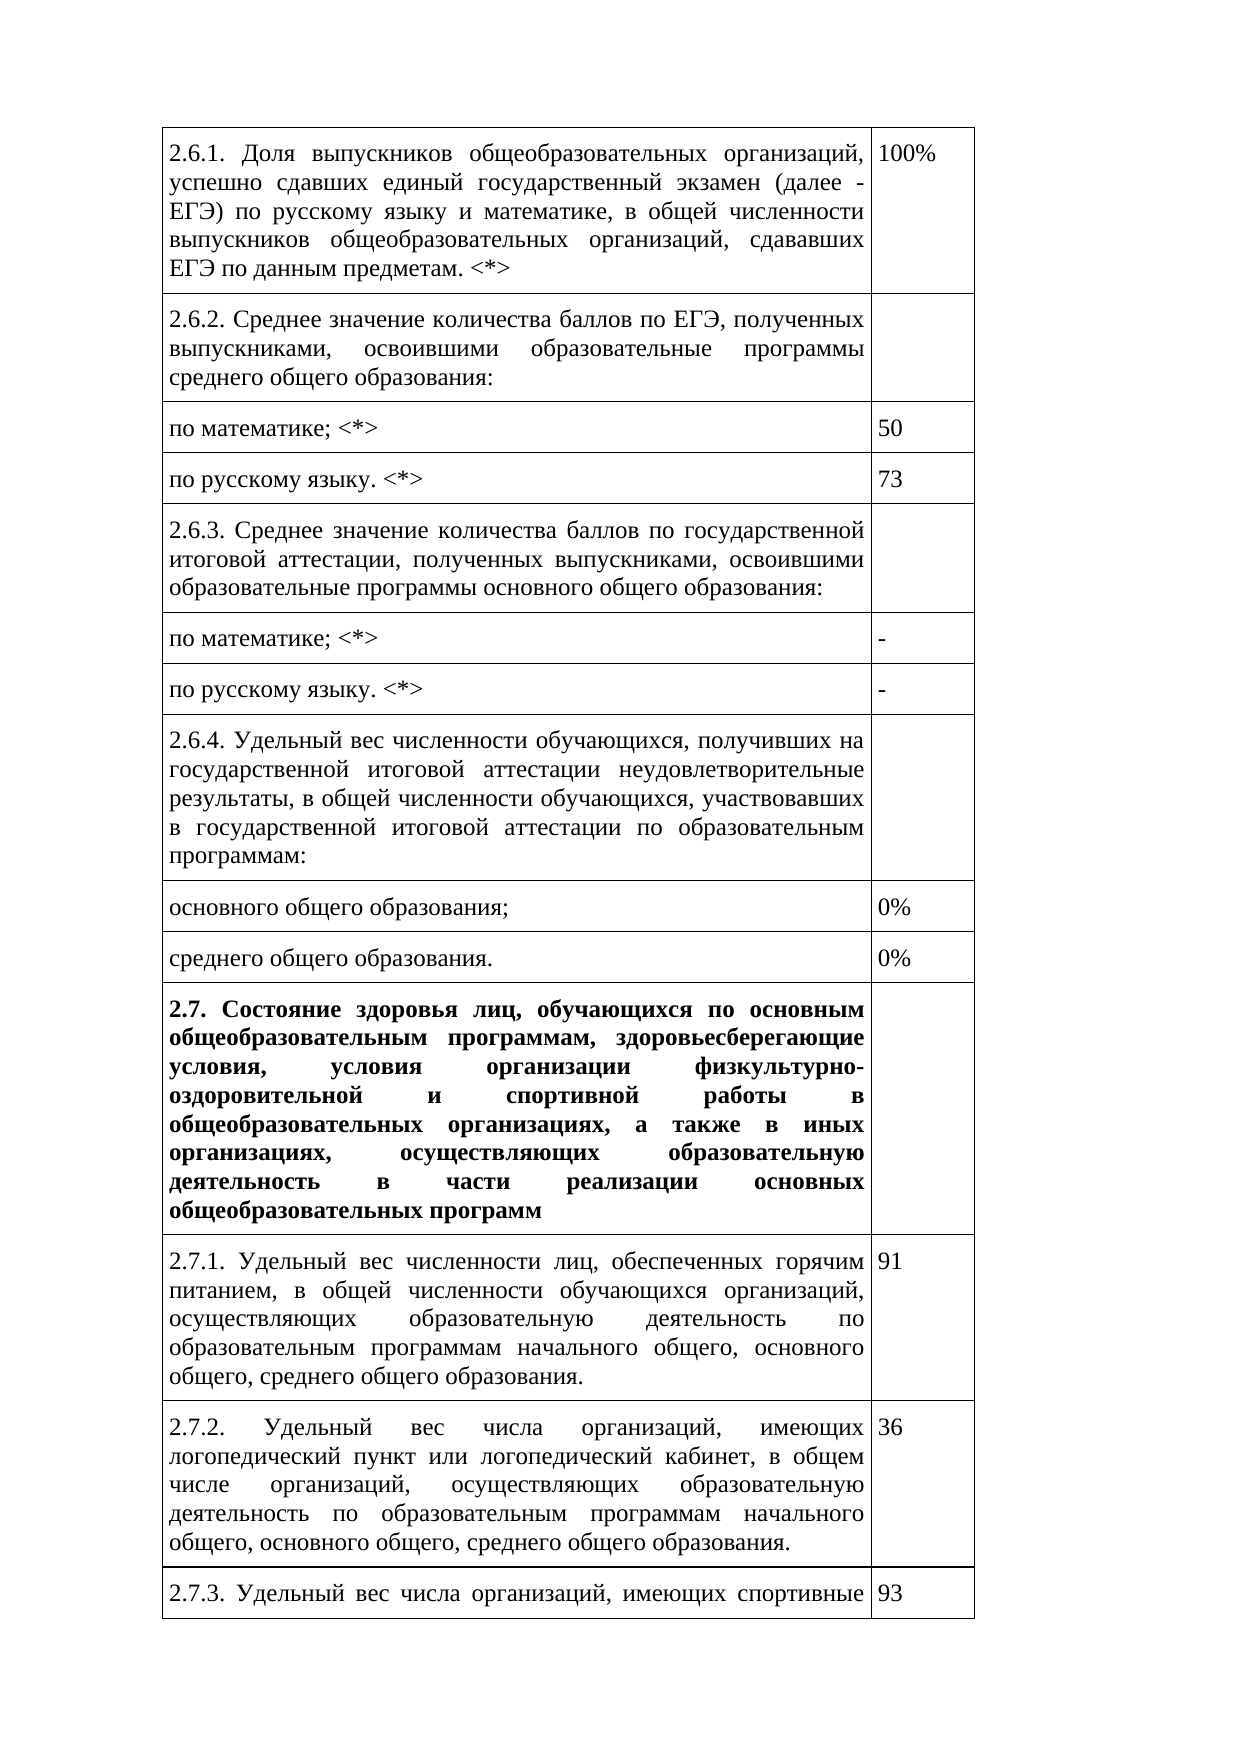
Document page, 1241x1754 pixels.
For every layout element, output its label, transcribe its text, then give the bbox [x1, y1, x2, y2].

table_cell 50 [872, 402, 974, 452]
table_cell [872, 294, 974, 401]
table_cell [872, 715, 974, 880]
table_cell по русскому языку. <*> [163, 453, 871, 503]
table_cell 0% [872, 881, 974, 931]
table_cell [872, 983, 974, 1234]
table_cell 73 [872, 453, 974, 503]
table_cell 2.7.2. Удельный вес числа организаций, имеющих логопедический пункт или логопедический кабинет, в общем числе организаций, осуществляющих образовательную деятельность по образовательным программам начального общего, основного общего, среднего общего образования. [163, 1401, 871, 1566]
table_cell 2.6.3. Среднее значение количества баллов по государственной итоговой аттестации, полученных выпускниками, освоившими образовательные программы основного общего образования: [163, 504, 871, 612]
table_cell 2.6.1. Доля выпускников общеобразовательных организаций, успешно сдавших единый государственный экзамен (далее - ЕГЭ) по русскому языку и математике, в общей численности выпускников общеобразовательных организаций, сдававших ЕГЭ по данным предметам. <*> [163, 128, 871, 293]
table_cell 2.7. Состояние здоровья лиц, обучающихся по основным общеобразовательным программам, здоровьесберегающие условия, условия организации физкультурно-оздоровительной и спортивной работы в общеобразовательных организациях, а также в иных организациях, осуществляющих образовательную деятельность в части реализации основных общеобразовательных программ [163, 983, 871, 1234]
table_cell 100% [872, 128, 974, 293]
table_cell по русскому языку. <*> [163, 664, 871, 714]
table_cell основного общего образования; [163, 881, 871, 931]
table_cell 36 [872, 1401, 974, 1566]
table_cell [872, 504, 974, 612]
table_cell 93 [872, 1568, 974, 1617]
table_cell 91 [872, 1235, 974, 1400]
table_cell 2.7.1. Удельный вес численности лиц, обеспеченных горячим питанием, в общей численности обучающихся организаций, осуществляющих образовательную деятельность по образовательным программам начального общего, основного общего, среднего общего образования. [163, 1235, 871, 1400]
table_cell по математике; <*> [163, 613, 871, 663]
table_cell 2.6.4. Удельный вес численности обучающихся, получивших на государственной итоговой аттестации неудовлетворительные результаты, в общей численности обучающихся, участвовавших в государственной итоговой аттестации по образовательным программам: [163, 715, 871, 880]
table_cell 2.6.2. Среднее значение количества баллов по ЕГЭ, полученных выпускниками, освоившими образовательные программы среднего общего образования: [163, 294, 871, 401]
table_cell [163, 1568, 871, 1617]
table_cell 0% [872, 932, 974, 982]
table_cell среднего общего образования. [163, 932, 871, 982]
table_cell по математике; <*> [163, 402, 871, 452]
table_cell - [872, 613, 974, 663]
table_cell - [872, 664, 974, 714]
